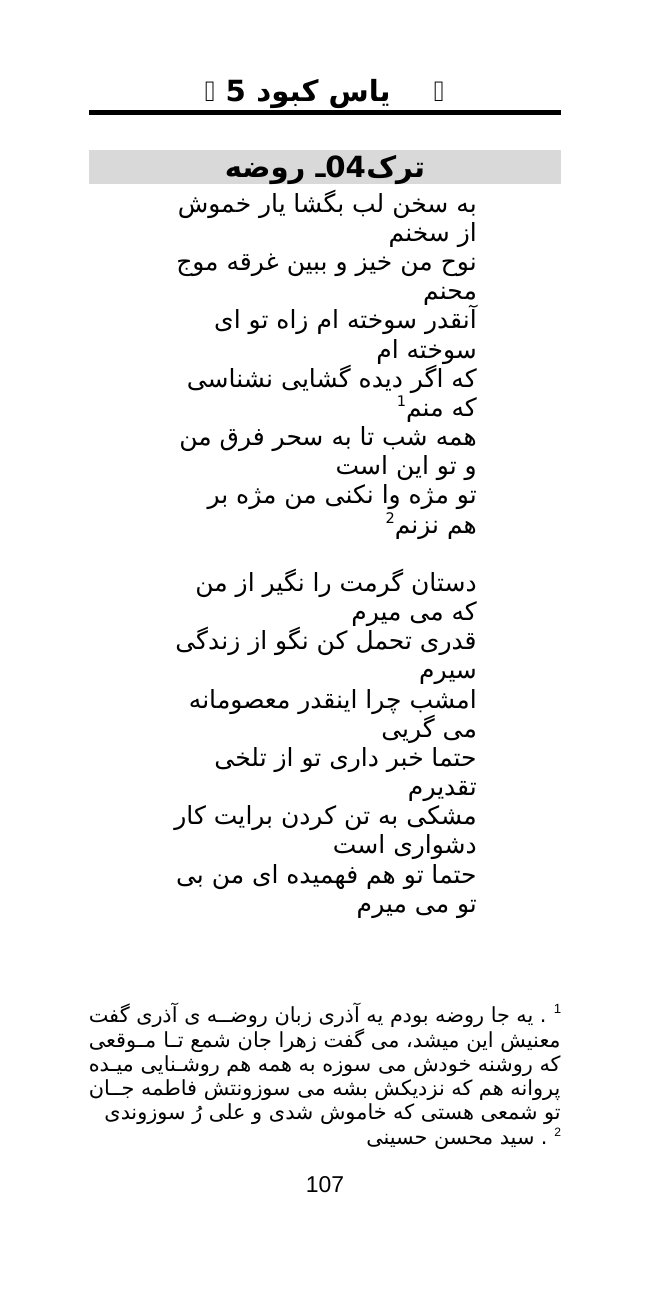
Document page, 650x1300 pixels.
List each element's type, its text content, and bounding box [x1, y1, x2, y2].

text ترک04ـ روضه [89, 150, 561, 184]
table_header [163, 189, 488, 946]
